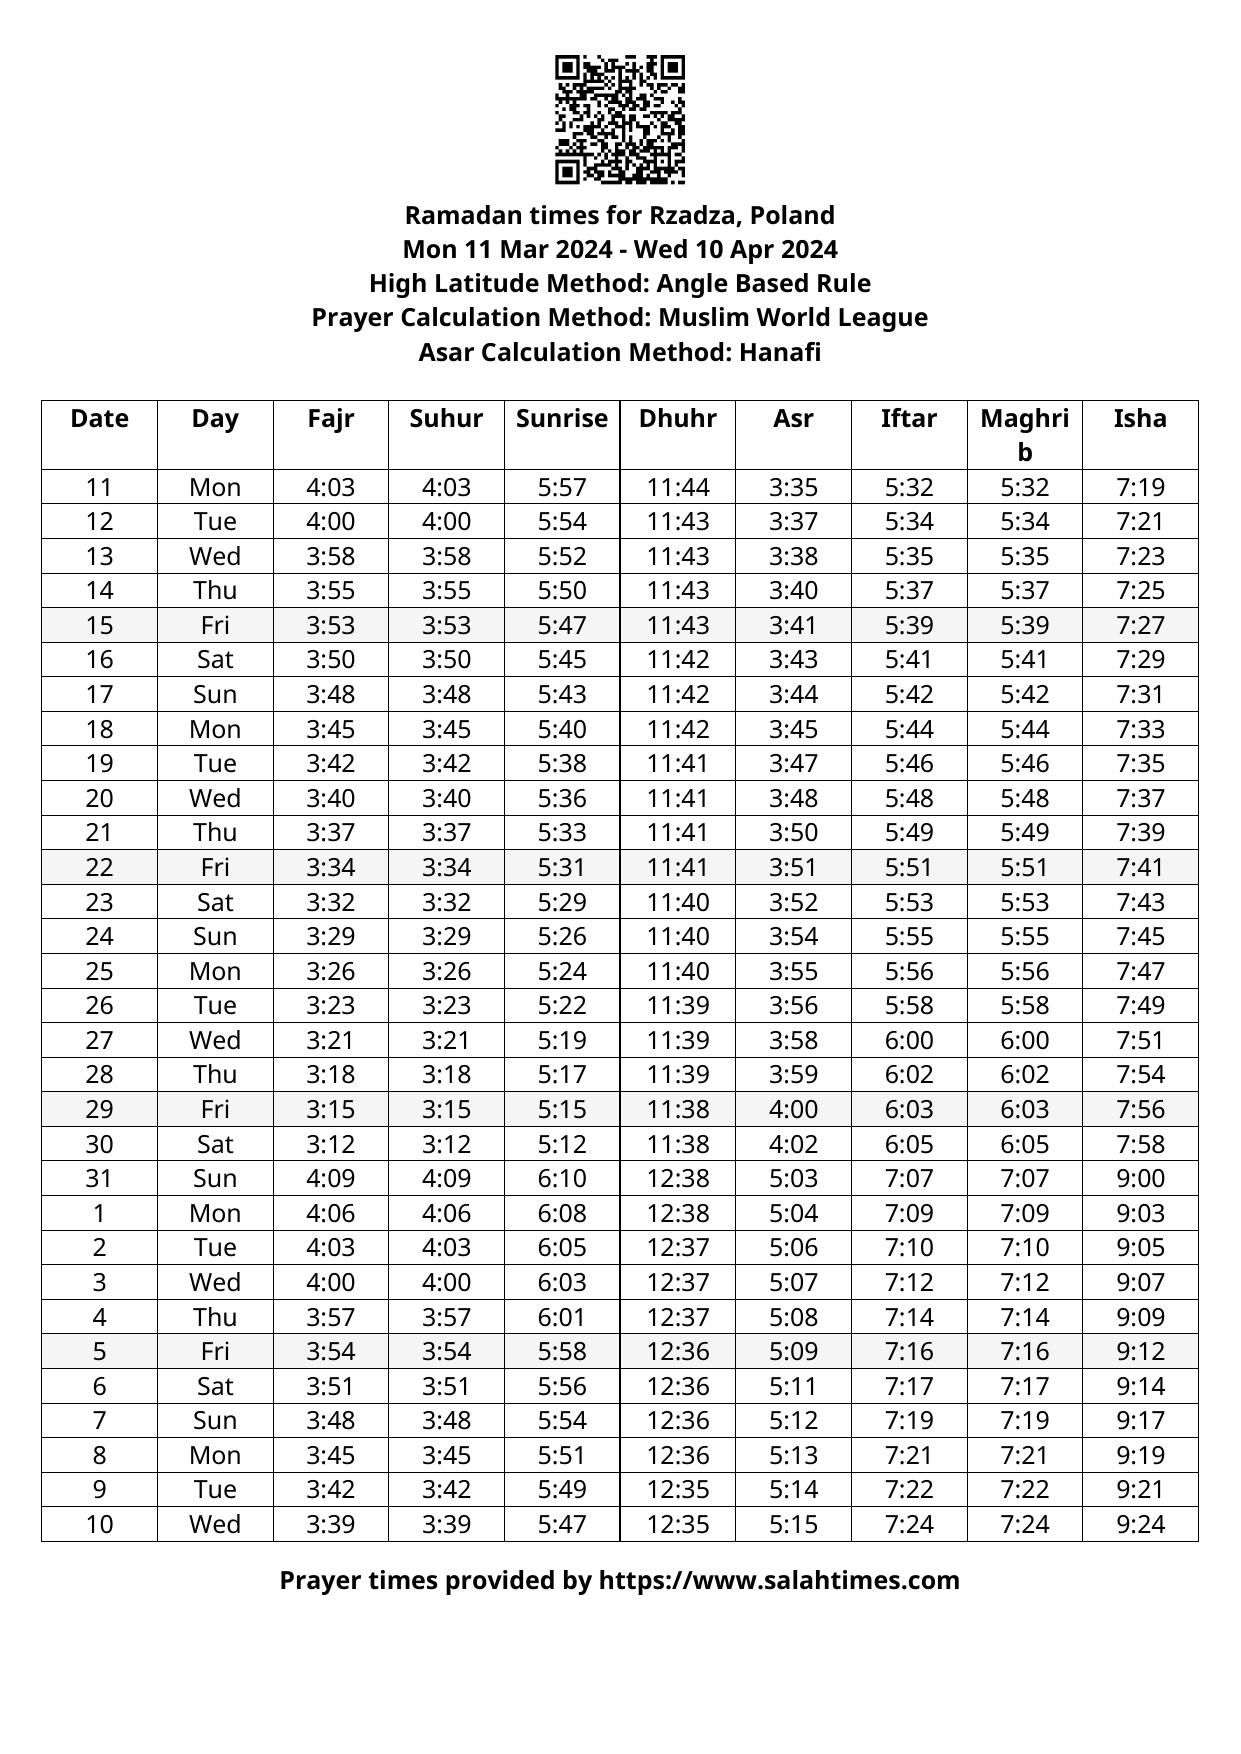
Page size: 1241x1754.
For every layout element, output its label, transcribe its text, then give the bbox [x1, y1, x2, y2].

table_cell 6:05 [852, 1127, 967, 1160]
table_cell 22 [42, 850, 157, 884]
table_cell 5:45 [505, 643, 619, 676]
table_header Sunrise [505, 401, 619, 469]
table_header Suhur [389, 401, 504, 469]
table_cell 11:43 [621, 539, 735, 572]
table_cell Sat [158, 885, 273, 918]
table_header Dhuhr [621, 401, 735, 469]
table_cell 3:42 [274, 746, 388, 780]
table_cell Fri [158, 850, 273, 884]
table_cell 13 [42, 539, 157, 572]
table_cell 20 [42, 781, 157, 814]
table_cell 5:06 [736, 1231, 851, 1264]
table_cell 11:41 [621, 781, 735, 814]
table_cell 5:50 [505, 574, 619, 607]
table_cell 3:42 [274, 1473, 388, 1506]
table_cell 9:09 [1083, 1300, 1198, 1333]
table_cell 4:00 [274, 504, 388, 538]
table_cell 3:38 [736, 539, 851, 572]
table_cell 12:37 [621, 1300, 735, 1333]
table_cell 3:12 [389, 1127, 504, 1160]
table_cell 12:37 [621, 1265, 735, 1299]
table_cell 5:17 [505, 1058, 619, 1091]
table_cell 10 [42, 1507, 157, 1541]
table_cell 3:18 [389, 1058, 504, 1091]
table_cell Sun [158, 919, 273, 953]
table_cell 3:45 [736, 712, 851, 745]
table_header Date [42, 401, 157, 469]
table_cell Fri [158, 608, 273, 642]
table_cell 11:38 [621, 1092, 735, 1126]
table_cell Mon [158, 1196, 273, 1229]
table_cell 3:51 [274, 1369, 388, 1402]
table_cell 26 [42, 989, 157, 1022]
text Prayer Calculation Method: Muslim World League [42, 300, 1198, 334]
table_cell 7:27 [1083, 608, 1198, 642]
table_cell 12:35 [621, 1507, 735, 1541]
table_cell 3:54 [736, 919, 851, 953]
table_cell 7:22 [968, 1473, 1082, 1506]
picture [542, 41, 699, 198]
table_cell 3:39 [274, 1507, 388, 1541]
table_cell 2 [42, 1231, 157, 1264]
table_cell 5:42 [852, 677, 967, 711]
table_cell 3:26 [389, 954, 504, 987]
table_cell 3:23 [389, 989, 504, 1022]
table_cell 5:15 [736, 1507, 851, 1541]
table_cell 5:56 [505, 1369, 619, 1402]
table_cell 5:44 [852, 712, 967, 745]
table_cell 5:39 [968, 608, 1082, 642]
table_cell 11 [42, 470, 157, 503]
table_cell 3:50 [274, 643, 388, 676]
table_cell 4:00 [389, 504, 504, 538]
table_cell 5:08 [736, 1300, 851, 1333]
table_cell 3:29 [274, 919, 388, 953]
table_cell 6:00 [852, 1023, 967, 1057]
table_cell 3:50 [389, 643, 504, 676]
table_cell 5 [42, 1334, 157, 1368]
table_cell Sat [158, 1127, 273, 1160]
table_cell Wed [158, 1507, 273, 1541]
table_cell Wed [158, 539, 273, 572]
table_header Isha [1083, 401, 1198, 469]
table_cell Thu [158, 1058, 273, 1091]
table_cell 27 [42, 1023, 157, 1057]
table_cell 5:51 [505, 1438, 619, 1472]
table_cell 3:40 [274, 781, 388, 814]
table_cell 5:55 [968, 919, 1082, 953]
table_cell 5:03 [736, 1161, 851, 1195]
table_cell Thu [158, 1300, 273, 1333]
table_cell 5:52 [505, 539, 619, 572]
table_cell 31 [42, 1161, 157, 1195]
table_cell Mon [158, 712, 273, 745]
table_cell 5:41 [852, 643, 967, 676]
table_cell 4 [42, 1300, 157, 1333]
table_cell 9:05 [1083, 1231, 1198, 1264]
table_cell 7:22 [852, 1473, 967, 1506]
table_cell 5:47 [505, 1507, 619, 1541]
table_cell 7:07 [968, 1161, 1082, 1195]
table_cell 4:06 [389, 1196, 504, 1229]
table_cell 15 [42, 608, 157, 642]
table_cell 7:12 [852, 1265, 967, 1299]
table_cell 5:33 [505, 816, 619, 849]
table_cell Wed [158, 781, 273, 814]
table_cell 3:43 [736, 643, 851, 676]
table_cell Fri [158, 1334, 273, 1368]
table_cell 5:48 [968, 781, 1082, 814]
table_cell 7:56 [1083, 1092, 1198, 1126]
table_cell 5:38 [505, 746, 619, 780]
table_cell 3:48 [389, 1404, 504, 1437]
table_cell 5:43 [505, 677, 619, 711]
table_cell 4:03 [274, 1231, 388, 1264]
table_cell 5:47 [505, 608, 619, 642]
table_cell 5:56 [852, 954, 967, 987]
table_cell 3:56 [736, 989, 851, 1022]
table_cell Fri [158, 1092, 273, 1126]
table_cell 7:19 [1083, 470, 1198, 503]
table_cell 12:36 [621, 1369, 735, 1402]
table_cell 3:45 [274, 1438, 388, 1472]
table_cell 4:09 [274, 1161, 388, 1195]
table_cell 7:19 [852, 1404, 967, 1437]
table_cell 9:19 [1083, 1438, 1198, 1472]
table_cell 3:58 [736, 1023, 851, 1057]
table_cell 7:41 [1083, 850, 1198, 884]
table_cell 5:32 [968, 470, 1082, 503]
table_header Maghrib [968, 401, 1082, 469]
table_cell 11:44 [621, 470, 735, 503]
table_cell 7:10 [968, 1231, 1082, 1264]
table_cell 5:12 [736, 1404, 851, 1437]
table_cell 5:34 [852, 504, 967, 538]
table_header Asr [736, 401, 851, 469]
table_cell 4:00 [389, 1265, 504, 1299]
table_cell 3:37 [274, 816, 388, 849]
table_cell 5:36 [505, 781, 619, 814]
table_cell Sun [158, 1161, 273, 1195]
table_cell 11:39 [621, 1023, 735, 1057]
table_cell 7:16 [852, 1334, 967, 1368]
table_cell Sun [158, 1404, 273, 1437]
table_cell 7:35 [1083, 746, 1198, 780]
table_cell 5:54 [505, 1404, 619, 1437]
table_cell 7:21 [968, 1438, 1082, 1472]
text Mon 11 Mar 2024 - Wed 10 Apr 2024 [42, 232, 1198, 266]
table_cell 3:48 [389, 677, 504, 711]
table_cell 11:41 [621, 816, 735, 849]
table_cell 19 [42, 746, 157, 780]
table_cell 5:26 [505, 919, 619, 953]
table_cell 3 [42, 1265, 157, 1299]
table_cell 5:46 [968, 746, 1082, 780]
table_cell 5:51 [968, 850, 1082, 884]
table_cell 30 [42, 1127, 157, 1160]
table_cell 11:38 [621, 1127, 735, 1160]
table_cell 7:45 [1083, 919, 1198, 953]
table_cell 4:09 [389, 1161, 504, 1195]
table_cell 11:41 [621, 850, 735, 884]
table_cell 5:35 [968, 539, 1082, 572]
table_cell 11:39 [621, 989, 735, 1022]
table_cell 11:43 [621, 504, 735, 538]
table_cell Wed [158, 1023, 273, 1057]
table_cell 3:51 [736, 850, 851, 884]
text Ramadan times for Rzadza, Poland [42, 198, 1198, 232]
table_cell 3:15 [274, 1092, 388, 1126]
table_cell 3:53 [389, 608, 504, 642]
table_cell Tue [158, 1473, 273, 1506]
table_cell 3:15 [389, 1092, 504, 1126]
text Prayer times provided by https://www.salahtimes.com [42, 1563, 1198, 1597]
table_cell 6:00 [968, 1023, 1082, 1057]
table_cell 12:36 [621, 1404, 735, 1437]
table_cell 9:21 [1083, 1473, 1198, 1506]
table_cell Mon [158, 470, 273, 503]
table_cell 11:39 [621, 1058, 735, 1091]
table_cell 6 [42, 1369, 157, 1402]
table_cell 7:21 [852, 1438, 967, 1472]
table_cell Tue [158, 989, 273, 1022]
table_cell 3:52 [736, 885, 851, 918]
table_cell 7:47 [1083, 954, 1198, 987]
table_cell 7:12 [968, 1265, 1082, 1299]
table_cell 5:12 [505, 1127, 619, 1160]
table_cell 3:47 [736, 746, 851, 780]
table_cell 5:13 [736, 1438, 851, 1472]
table_cell 7:10 [852, 1231, 967, 1264]
table_cell 9:07 [1083, 1265, 1198, 1299]
table_cell 5:39 [852, 608, 967, 642]
table_cell 5:15 [505, 1092, 619, 1126]
table_cell 3:55 [389, 574, 504, 607]
table_cell 8 [42, 1438, 157, 1472]
table_cell 5:34 [968, 504, 1082, 538]
table_cell 4:03 [389, 470, 504, 503]
table_cell 3:55 [274, 574, 388, 607]
table_cell 3:45 [274, 712, 388, 745]
table_cell 5:29 [505, 885, 619, 918]
table_cell Sat [158, 643, 273, 676]
table_cell 5:48 [852, 781, 967, 814]
table_cell 9:12 [1083, 1334, 1198, 1368]
table_cell 3:58 [274, 539, 388, 572]
table_cell 3:29 [389, 919, 504, 953]
table_cell 7:43 [1083, 885, 1198, 918]
table_cell 3:55 [736, 954, 851, 987]
table_cell 5:40 [505, 712, 619, 745]
table_cell 7:24 [852, 1507, 967, 1541]
table_cell 11:43 [621, 608, 735, 642]
table_cell 29 [42, 1092, 157, 1126]
table_cell 5:53 [968, 885, 1082, 918]
table_cell 5:46 [852, 746, 967, 780]
table_cell 6:05 [505, 1231, 619, 1264]
table_cell 6:01 [505, 1300, 619, 1333]
table_cell 11:40 [621, 885, 735, 918]
table_cell Tue [158, 504, 273, 538]
table_cell Thu [158, 574, 273, 607]
table_cell 5:32 [852, 470, 967, 503]
table_cell 7:21 [1083, 504, 1198, 538]
table_cell 11:42 [621, 712, 735, 745]
table_cell 5:22 [505, 989, 619, 1022]
table_cell 5:24 [505, 954, 619, 987]
table_cell 11:43 [621, 574, 735, 607]
table_cell 11:40 [621, 954, 735, 987]
table_cell 6:08 [505, 1196, 619, 1229]
table_cell 7:25 [1083, 574, 1198, 607]
table_cell 5:49 [852, 816, 967, 849]
table_cell 12:37 [621, 1231, 735, 1264]
table_cell 4:02 [736, 1127, 851, 1160]
table_cell 7:09 [852, 1196, 967, 1229]
table_cell 4:03 [274, 470, 388, 503]
table_cell 3:41 [736, 608, 851, 642]
table_cell 3:48 [274, 677, 388, 711]
table_cell 12:35 [621, 1473, 735, 1506]
table_cell 5:41 [968, 643, 1082, 676]
table_cell 3:51 [389, 1369, 504, 1402]
table_cell 5:49 [968, 816, 1082, 849]
table_cell 3:18 [274, 1058, 388, 1091]
table_cell 11:42 [621, 643, 735, 676]
table_cell 7:37 [1083, 781, 1198, 814]
table_cell 5:11 [736, 1369, 851, 1402]
table_cell 3:37 [389, 816, 504, 849]
table_cell 7:51 [1083, 1023, 1198, 1057]
table_cell 9:24 [1083, 1507, 1198, 1541]
table_cell 25 [42, 954, 157, 987]
table_cell 3:44 [736, 677, 851, 711]
table_cell 5:37 [968, 574, 1082, 607]
table_cell 3:45 [389, 712, 504, 745]
table_cell 4:03 [389, 1231, 504, 1264]
table_cell 3:48 [274, 1404, 388, 1437]
table_cell 3:54 [274, 1334, 388, 1368]
table_cell 7:14 [968, 1300, 1082, 1333]
table_cell 4:00 [736, 1092, 851, 1126]
table_cell 11:41 [621, 746, 735, 780]
table_cell 3:40 [736, 574, 851, 607]
table_cell 5:57 [505, 470, 619, 503]
table_cell Tue [158, 746, 273, 780]
table_cell 11:40 [621, 919, 735, 953]
table_cell 5:37 [852, 574, 967, 607]
table_cell Mon [158, 1438, 273, 1472]
table_cell 9:14 [1083, 1369, 1198, 1402]
table_cell 1 [42, 1196, 157, 1229]
table_cell 5:51 [852, 850, 967, 884]
table_cell 5:56 [968, 954, 1082, 987]
table_cell 7:07 [852, 1161, 967, 1195]
table_cell 3:57 [389, 1300, 504, 1333]
table_header Fajr [274, 401, 388, 469]
table_cell 5:35 [852, 539, 967, 572]
table_cell 7:17 [852, 1369, 967, 1402]
table_cell 3:23 [274, 989, 388, 1022]
table_cell 7:23 [1083, 539, 1198, 572]
table_cell 9:17 [1083, 1404, 1198, 1437]
table_cell 6:10 [505, 1161, 619, 1195]
table_cell Mon [158, 954, 273, 987]
table_cell 3:32 [389, 885, 504, 918]
table_cell 9:00 [1083, 1161, 1198, 1195]
table_header Iftar [852, 401, 967, 469]
table_cell Sun [158, 677, 273, 711]
table_cell 3:34 [389, 850, 504, 884]
text Asar Calculation Method: Hanafi [42, 334, 1198, 368]
table_cell 7:31 [1083, 677, 1198, 711]
table_cell 3:58 [389, 539, 504, 572]
table_cell Thu [158, 816, 273, 849]
table_cell Sat [158, 1369, 273, 1402]
table_cell 3:37 [736, 504, 851, 538]
table_cell 3:21 [389, 1023, 504, 1057]
table_cell 5:55 [852, 919, 967, 953]
table_cell 5:42 [968, 677, 1082, 711]
table_cell 12:38 [621, 1196, 735, 1229]
table_cell 7:19 [968, 1404, 1082, 1437]
table_cell 4:00 [274, 1265, 388, 1299]
table_cell 3:40 [389, 781, 504, 814]
table_cell 5:49 [505, 1473, 619, 1506]
table_cell 3:32 [274, 885, 388, 918]
table_cell 5:58 [968, 989, 1082, 1022]
table_cell 3:50 [736, 816, 851, 849]
table_cell 5:58 [852, 989, 967, 1022]
table_cell 3:34 [274, 850, 388, 884]
table_cell 5:14 [736, 1473, 851, 1506]
table_cell 7:14 [852, 1300, 967, 1333]
table_cell 28 [42, 1058, 157, 1091]
table_cell 7:09 [968, 1196, 1082, 1229]
table_cell 6:03 [968, 1092, 1082, 1126]
table_cell 24 [42, 919, 157, 953]
table_cell 7:33 [1083, 712, 1198, 745]
table_cell 3:12 [274, 1127, 388, 1160]
table_cell 7:16 [968, 1334, 1082, 1368]
table_cell 5:09 [736, 1334, 851, 1368]
table_cell 6:05 [968, 1127, 1082, 1160]
table_cell 7:24 [968, 1507, 1082, 1541]
table_cell 3:59 [736, 1058, 851, 1091]
table_cell 9 [42, 1473, 157, 1506]
table_cell 5:54 [505, 504, 619, 538]
table_cell 9:03 [1083, 1196, 1198, 1229]
table_cell 5:31 [505, 850, 619, 884]
table_cell Tue [158, 1231, 273, 1264]
table_cell 3:21 [274, 1023, 388, 1057]
table_cell 12 [42, 504, 157, 538]
table_cell 4:06 [274, 1196, 388, 1229]
table_cell 7:58 [1083, 1127, 1198, 1160]
table_cell 17 [42, 677, 157, 711]
table_cell 5:07 [736, 1265, 851, 1299]
table_cell 12:38 [621, 1161, 735, 1195]
table_cell 6:02 [852, 1058, 967, 1091]
table_cell 7:29 [1083, 643, 1198, 676]
table_cell 3:48 [736, 781, 851, 814]
table_cell 3:42 [389, 746, 504, 780]
table_cell 3:53 [274, 608, 388, 642]
table_cell 6:03 [505, 1265, 619, 1299]
table_cell Wed [158, 1265, 273, 1299]
table_cell 18 [42, 712, 157, 745]
table_cell 3:45 [389, 1438, 504, 1472]
table_cell 5:19 [505, 1023, 619, 1057]
table_cell 3:39 [389, 1507, 504, 1541]
table_cell 23 [42, 885, 157, 918]
table_cell 7:49 [1083, 989, 1198, 1022]
table_cell 3:42 [389, 1473, 504, 1506]
table_cell 11:42 [621, 677, 735, 711]
table_cell 21 [42, 816, 157, 849]
table_cell 5:44 [968, 712, 1082, 745]
table_cell 5:04 [736, 1196, 851, 1229]
table_cell 6:03 [852, 1092, 967, 1126]
table_header Day [158, 401, 273, 469]
table_cell 7:54 [1083, 1058, 1198, 1091]
table_cell 7:39 [1083, 816, 1198, 849]
table_cell 16 [42, 643, 157, 676]
table_cell 7:17 [968, 1369, 1082, 1402]
table_cell 6:02 [968, 1058, 1082, 1091]
table_cell 3:57 [274, 1300, 388, 1333]
table_cell 14 [42, 574, 157, 607]
table_cell 3:54 [389, 1334, 504, 1368]
table_cell 12:36 [621, 1334, 735, 1368]
table_cell 12:36 [621, 1438, 735, 1472]
table_cell 5:53 [852, 885, 967, 918]
table_cell 3:26 [274, 954, 388, 987]
table_cell 5:58 [505, 1334, 619, 1368]
table_cell 7 [42, 1404, 157, 1437]
table_cell 3:35 [736, 470, 851, 503]
text High Latitude Method: Angle Based Rule [42, 266, 1198, 300]
